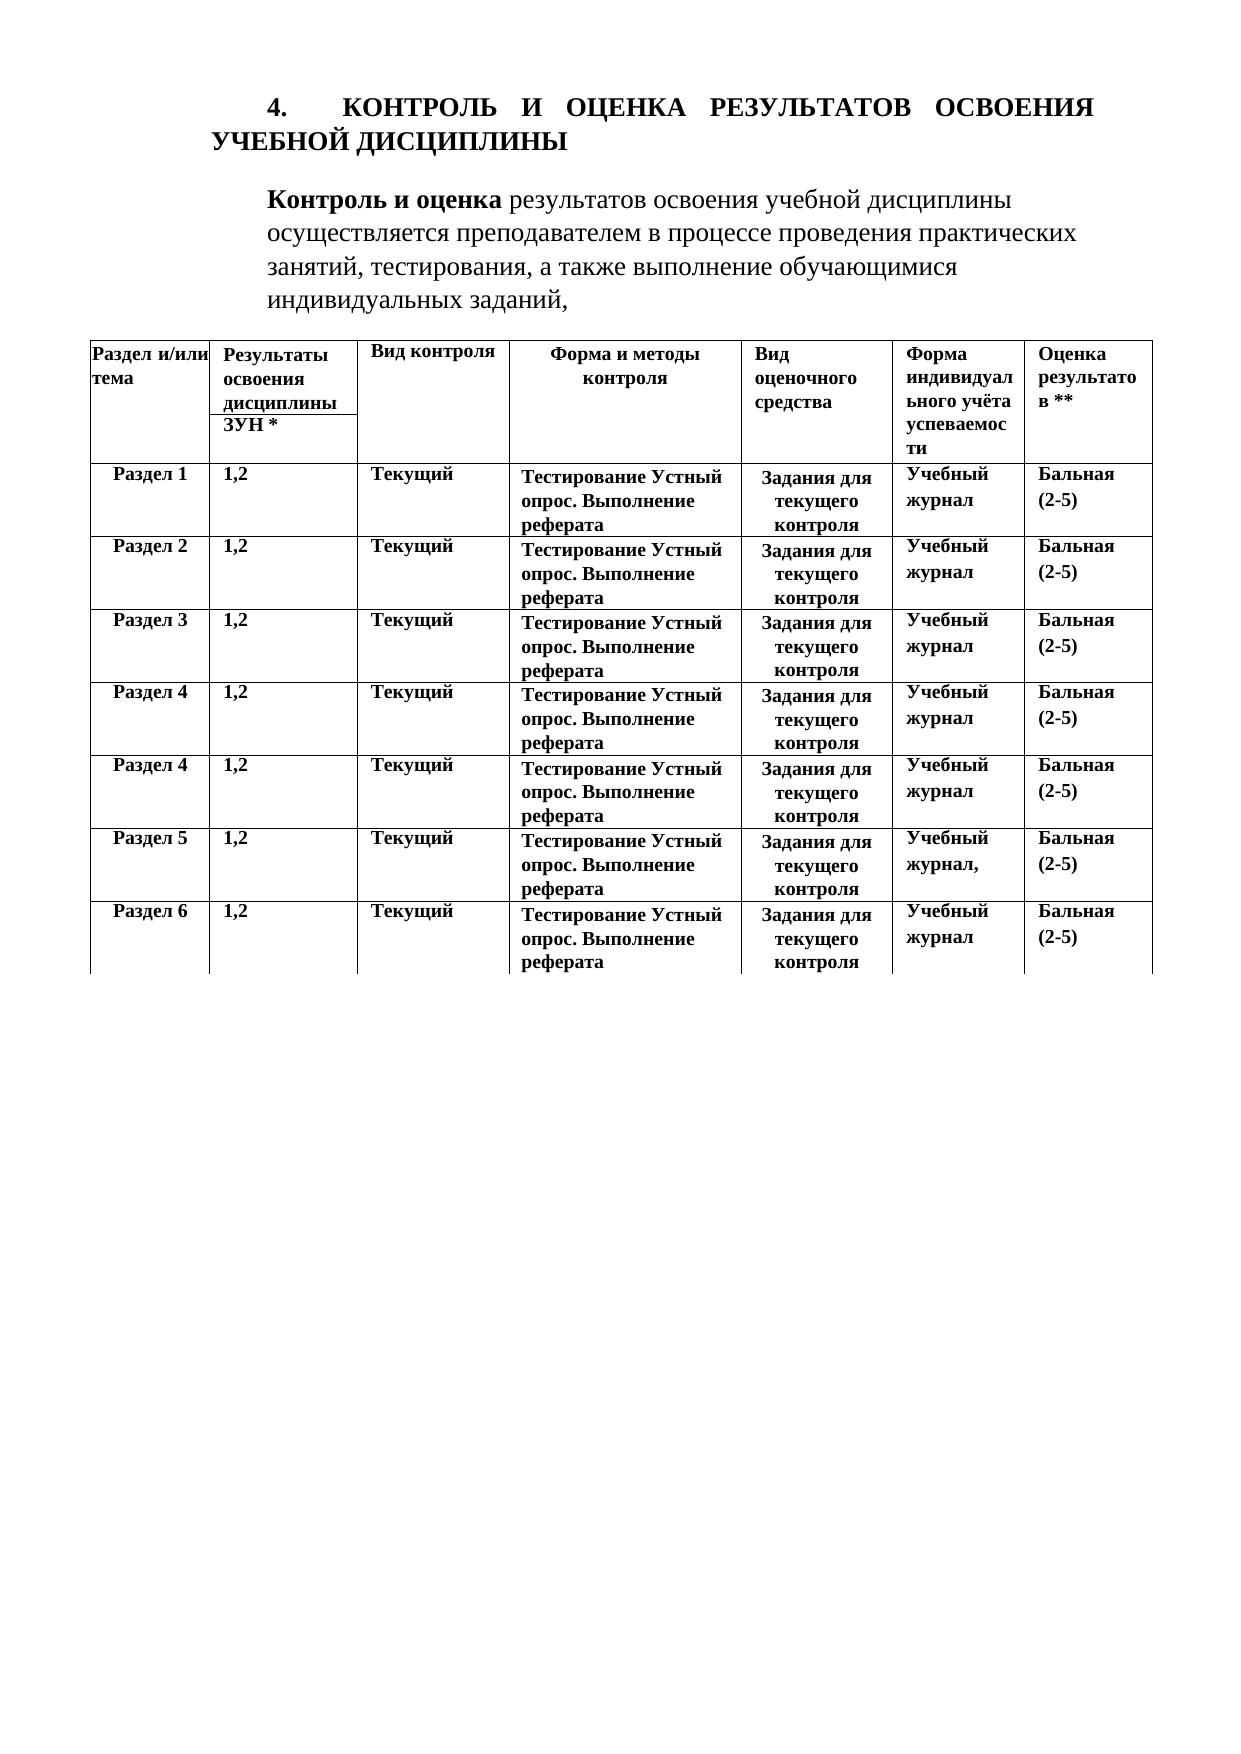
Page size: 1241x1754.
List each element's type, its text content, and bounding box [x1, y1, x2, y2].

table_header Оценка результато в ** [1025, 341, 1152, 463]
table_cell Задания для текущего контроля [742, 610, 892, 682]
table_cell Раздел 6 [91, 902, 209, 974]
table_cell Текущий [358, 683, 509, 754]
table_cell Раздел 4 [91, 683, 209, 754]
table_cell 1,2 [210, 829, 357, 901]
table_cell Текущий [358, 902, 509, 974]
table_cell Бальная (2-5) [1025, 464, 1152, 536]
table_cell Раздел 2 [91, 537, 209, 609]
table_cell Учебный журнал [893, 683, 1024, 754]
table_cell Задания для текущего контроля [742, 537, 892, 609]
table_cell Бальная (2-5) [1025, 829, 1152, 901]
table_cell 1,2 [210, 902, 357, 974]
table_cell Раздел 3 [91, 610, 209, 682]
table_cell Тестирование Устный опрос. Выполнение реферата [510, 610, 741, 682]
table_cell Учебный журнал [893, 756, 1024, 828]
table_cell Текущий [358, 610, 509, 682]
table_cell 1,2 [210, 683, 357, 754]
table_cell Задания для текущего контроля [742, 902, 892, 974]
table_cell 1,2 [210, 464, 357, 536]
text Контроль и оценка результатов освоения учебной дисциплины осуществляется преподавателем в процессе проведения практических занятий, тестирования, а также выполнение обучающимися индивидуальных заданий, [267, 181, 1095, 316]
table_cell Тестирование Устный опрос. Выполнение реферата [510, 829, 741, 901]
table_cell Бальная (2-5) [1025, 683, 1152, 754]
table_cell Раздел 4 [91, 756, 209, 828]
table_header Форма индивидуал ьного учёта успеваемос ти [893, 341, 1024, 463]
table_cell Тестирование Устный опрос. Выполнение реферата [510, 756, 741, 828]
table_header Форма и методы контроля [510, 341, 741, 463]
table_cell Бальная (2-5) [1025, 610, 1152, 682]
table_header Вид оценочного средства [742, 341, 892, 463]
table_cell Задания для текущего контроля [742, 829, 892, 901]
table_cell 1,2 [210, 756, 357, 828]
table_header Результаты освоения дисциплины [210, 341, 357, 414]
table_cell Учебный журнал [893, 537, 1024, 609]
table_cell Бальная (2-5) [1025, 537, 1152, 609]
table_cell Раздел 5 [91, 829, 209, 901]
table_cell ЗУН * [210, 415, 357, 463]
table_cell 1,2 [210, 610, 357, 682]
table_cell 1,2 [210, 537, 357, 609]
table_cell Задания для текущего контроля [742, 464, 892, 536]
table_cell Задания для текущего контроля [742, 756, 892, 828]
table_cell Бальная (2-5) [1025, 902, 1152, 974]
table_cell Тестирование Устный опрос. Выполнение реферата [510, 464, 741, 536]
table_cell Учебный журнал, [893, 829, 1024, 901]
table_cell Тестирование Устный опрос. Выполнение реферата [510, 902, 741, 974]
table_cell Тестирование Устный опрос. Выполнение реферата [510, 683, 741, 754]
table_header Раздел и/или тема [91, 341, 209, 463]
table_cell Раздел 1 [91, 464, 209, 536]
table_cell Текущий [358, 829, 509, 901]
table_cell Текущий [358, 537, 509, 609]
table_header Вид контроля [358, 341, 509, 463]
table_cell Учебный журнал [893, 610, 1024, 682]
table_cell Текущий [358, 756, 509, 828]
table_cell Текущий [358, 464, 509, 536]
table_cell Учебный журнал [893, 902, 1024, 974]
list КОНТРОЛЬ И ОЦЕНКА РЕЗУЛЬТАТОВ ОСВОЕНИЯ УЧЕБНОЙ ДИСЦИПЛИНЫ [211, 90, 1095, 157]
table_cell Задания для текущего контроля [742, 683, 892, 754]
table_cell Бальная (2-5) [1025, 756, 1152, 828]
table_cell Учебный журнал [893, 464, 1024, 536]
table_cell Тестирование Устный опрос. Выполнение реферата [510, 537, 741, 609]
